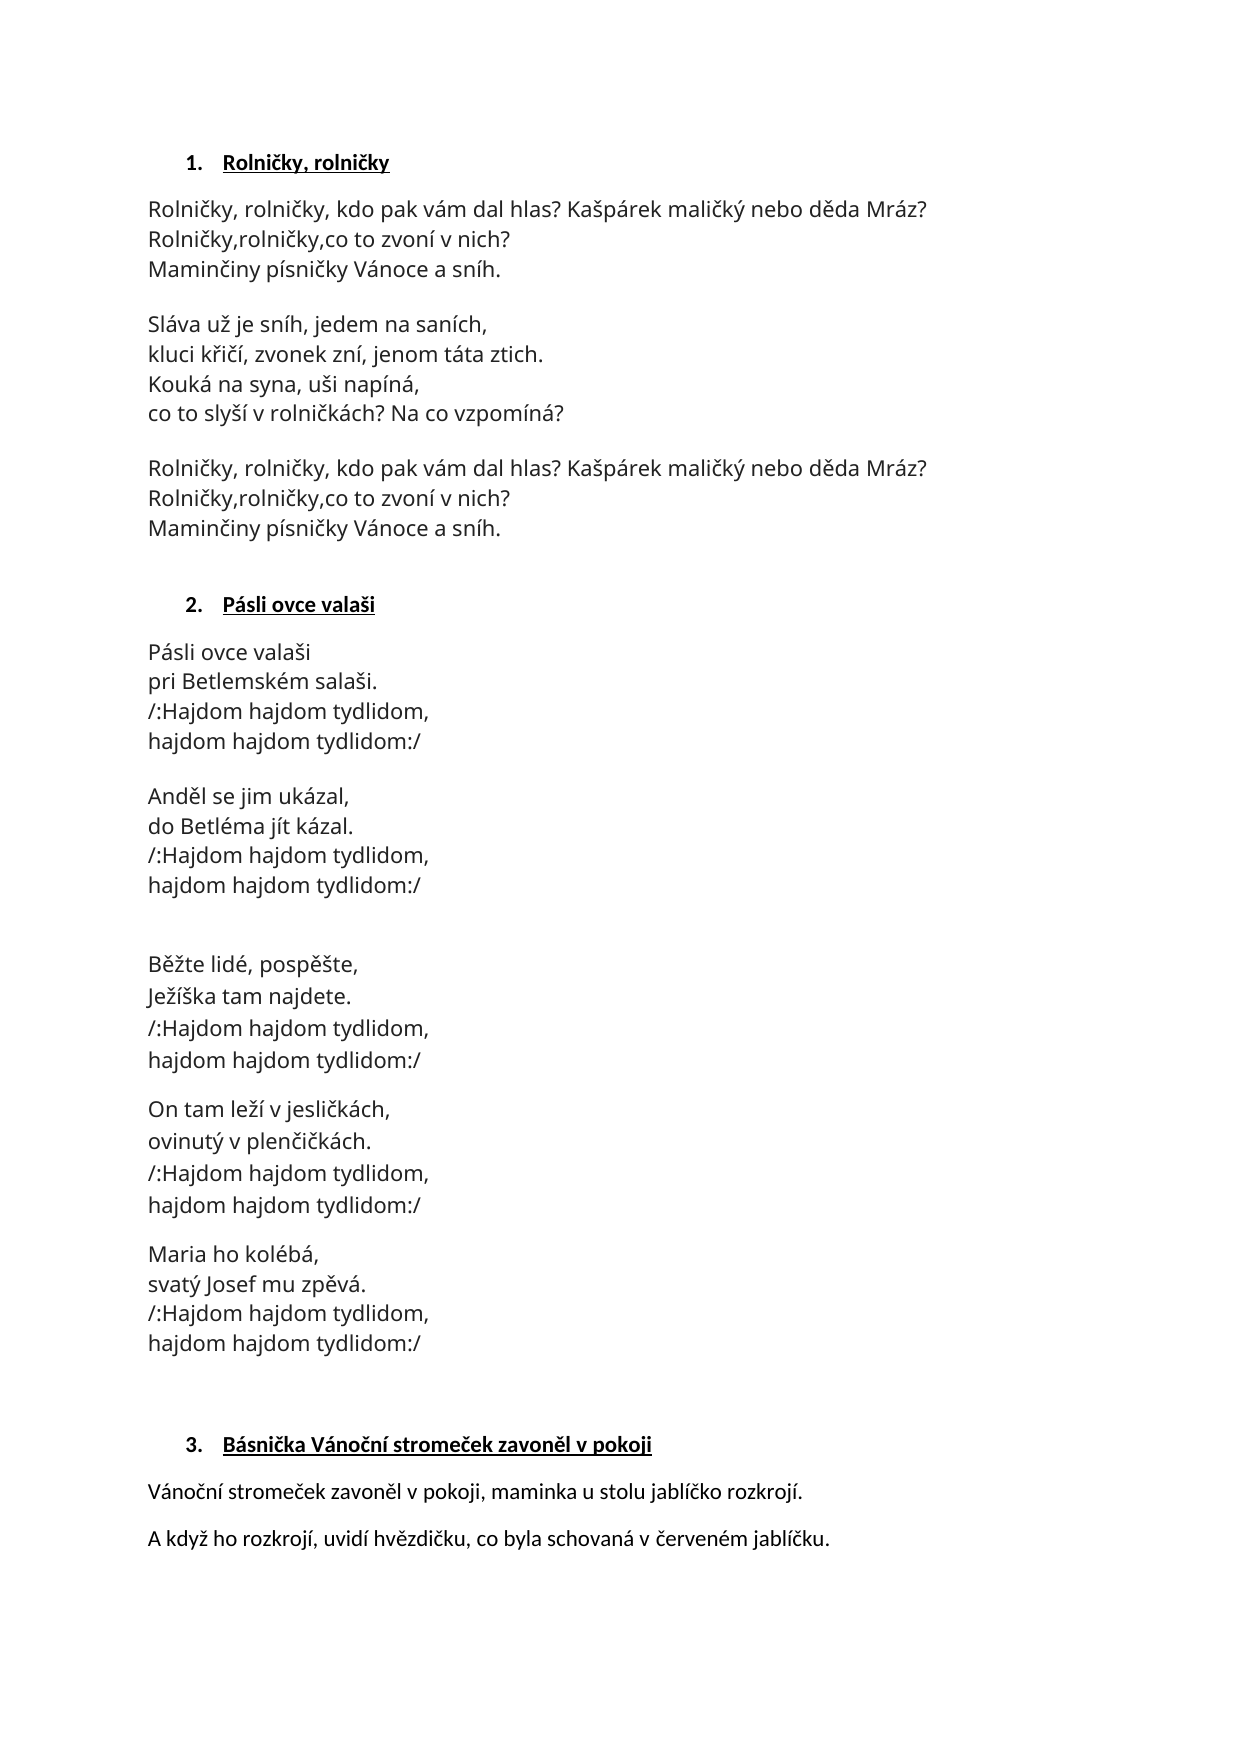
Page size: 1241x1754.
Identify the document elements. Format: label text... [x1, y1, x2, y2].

text Maria ho kolébá, svatý Josef mu zpěvá. /:Hajdom hajdom tydlidom, hajdom hajdom tydlidom:/ [148, 1239, 1093, 1358]
text Rolničky, rolničky, kdo pak vám dal hlas? Kašpárek maličký nebo děda Mráz? Rolničky,rolničky,co to zvoní v nich? Maminčiny písničky Vánoce a sníh. [148, 453, 1093, 543]
text Pásli ovce valaši pri Betlemském salaši. /:Hajdom hajdom tydlidom, hajdom hajdom tydlidom:/ [148, 637, 1093, 756]
text Anděl se jim ukázal, do Betléma jít kázal. /:Hajdom hajdom tydlidom, hajdom hajdom tydlidom:/ [148, 781, 1093, 900]
text Vánoční stromeček zavoněl v pokoji, maminka u stolu jablíčko rozkrojí. [148, 1477, 1093, 1505]
list Pásli ovce valaši [185, 590, 1093, 618]
list Rolničky, rolničky [185, 148, 1093, 176]
text Rolničky, rolničky, kdo pak vám dal hlas? Kašpárek maličký nebo děda Mráz? Rolničky,rolničky,co to zvoní v nich? Maminčiny písničky Vánoce a sníh. [148, 194, 1093, 284]
text A když ho rozkrojí, uvidí hvězdičku, co byla schovaná v červeném jablíčku. [148, 1524, 1093, 1552]
text Běžte lidé, pospěšte, Ježíška tam najdete. /:Hajdom hajdom tydlidom, hajdom hajdom tydlidom:/ [148, 949, 1093, 1075]
text Sláva už je sníh, jedem na saních, kluci křičí, zvonek zní, jenom táta ztich. Kouká na syna, uši napíná, co to slyší v rolničkách? Na co vzpomíná? [148, 309, 1093, 428]
text On tam leží v jesličkách, ovinutý v plenčičkách. /:Hajdom hajdom tydlidom, hajdom hajdom tydlidom:/ [148, 1094, 1093, 1220]
list Básnička Vánoční stromeček zavoněl v pokoji [185, 1430, 1093, 1458]
